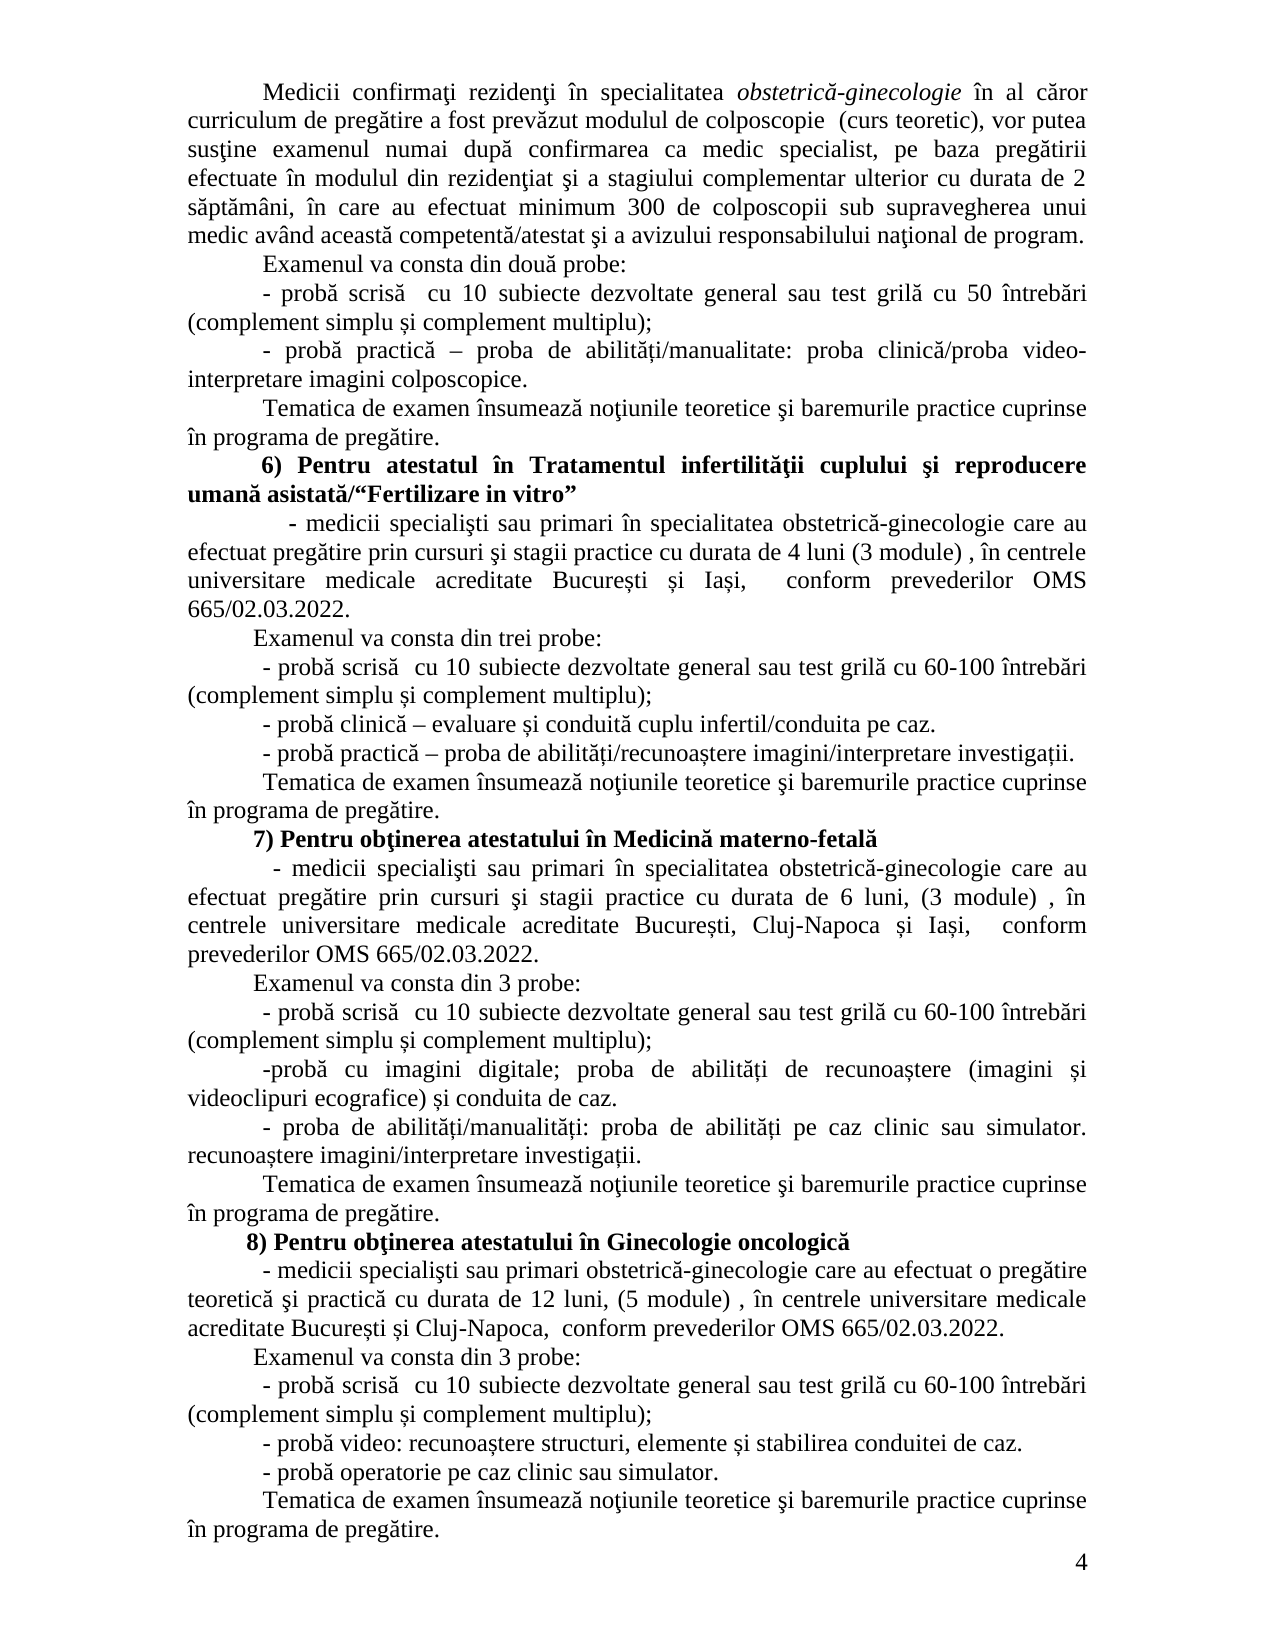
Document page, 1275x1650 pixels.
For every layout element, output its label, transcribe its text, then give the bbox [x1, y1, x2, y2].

text Tematica de examen însumează noţiunile teoretice şi baremurile practice cuprinse în programa de pregătire. [187, 393, 1088, 451]
text 6) Pentru atestatul în Tratamentul infertilităţii cuplului şi reproducere umană asistată/“Fertilizare in vitro” [187, 451, 1088, 508]
text - probă scrisă cu 10 subiecte dezvoltate general sau test grilă cu 60-100 întrebări (complement simplu și complement multiplu); [187, 997, 1088, 1054]
text Examenul va consta din 3 probe: [187, 1342, 1088, 1371]
text - proba de abilități/manualități: proba de abilități pe caz clinic sau simulator. recunoaștere imagini/interpretare investigații. [187, 1112, 1088, 1169]
text - probă scrisă cu 10 subiecte dezvoltate general sau test grilă cu 50 întrebări (complement simplu și complement multiplu); [187, 278, 1088, 336]
text - probă scrisă cu 10 subiecte dezvoltate general sau test grilă cu 60-100 întrebări (complement simplu și complement multiplu); [187, 652, 1088, 709]
text - medicii specialişti sau primari obstetrică-ginecologie care au efectuat o pregătire teoretică şi practică cu durata de 12 luni, (5 module) , în centrele universitare medicale acreditate București și Cluj-Napoca, conform prevederilor OMS 665/02.03.2022. [187, 1256, 1088, 1342]
text - probă operatorie pe caz clinic sau simulator. [187, 1457, 1088, 1486]
text Tematica de examen însumează noţiunile teoretice şi baremurile practice cuprinse în programa de pregătire. [187, 1486, 1088, 1543]
text Examenul va consta din trei probe: [187, 623, 1088, 652]
text - medicii specialişti sau primari în specialitatea obstetrică-ginecologie care au efectuat pregătire prin cursuri şi stagii practice cu durata de 6 luni, (3 module) , în centrele universitare medicale acreditate București, Cluj-Napoca și Iași, conform prevederilor OMS 665/02.03.2022. [187, 853, 1088, 968]
text - probă clinică – evaluare și conduită cuplu infertil/conduita pe caz. [187, 709, 1088, 738]
text 8) Pentru obţinerea atestatului în Ginecologie oncologică [246, 1227, 1088, 1256]
text - probă practică – proba de abilități/recunoaștere imagini/interpretare investigații. [187, 738, 1088, 767]
text 7) Pentru obţinerea atestatului în Medicină materno-fetală [253, 824, 1088, 853]
text Tematica de examen însumează noţiunile teoretice şi baremurile practice cuprinse în programa de pregătire. [187, 767, 1088, 824]
text - probă scrisă cu 10 subiecte dezvoltate general sau test grilă cu 60-100 întrebări (complement simplu și complement multiplu); [187, 1371, 1088, 1428]
text -probă cu imagini digitale; proba de abilități de recunoaștere (imagini și videoclipuri ecografice) și conduita de caz. [187, 1054, 1088, 1112]
text Examenul va consta din 3 probe: [187, 968, 1088, 997]
text Tematica de examen însumează noţiunile teoretice şi baremurile practice cuprinse în programa de pregătire. [187, 1169, 1088, 1227]
text Examenul va consta din două probe: [187, 249, 1088, 278]
text Medicii confirmaţi rezidenţi în specialitatea obstetrică-ginecologie în al căror curriculum de pregătire a fost prevăzut modulul de colposcopie (curs teoretic), vor putea susţine examenul numai după confirmarea ca medic specialist, pe baza pregătirii efectuate în modulul din rezidenţiat şi a stagiului complementar ulterior cu durata de 2 săptămâni, în care au efectuat minimum 300 de colposcopii sub supravegherea unui medic având această competentă/atestat şi a avizului responsabilului naţional de program. [187, 77, 1088, 249]
text - medicii specialişti sau primari în specialitatea obstetrică-ginecologie care au efectuat pregătire prin cursuri şi stagii practice cu durata de 4 luni (3 module) , în centrele universitare medicale acreditate București și Iași, conform prevederilor OMS 665/02.03.2022. [187, 508, 1088, 623]
text - probă video: recunoaștere structuri, elemente și stabilirea conduitei de caz. [187, 1428, 1088, 1457]
text - probă practică – proba de abilități/manualitate: proba clinică/proba video-interpretare imagini colposcopice. [187, 336, 1088, 393]
